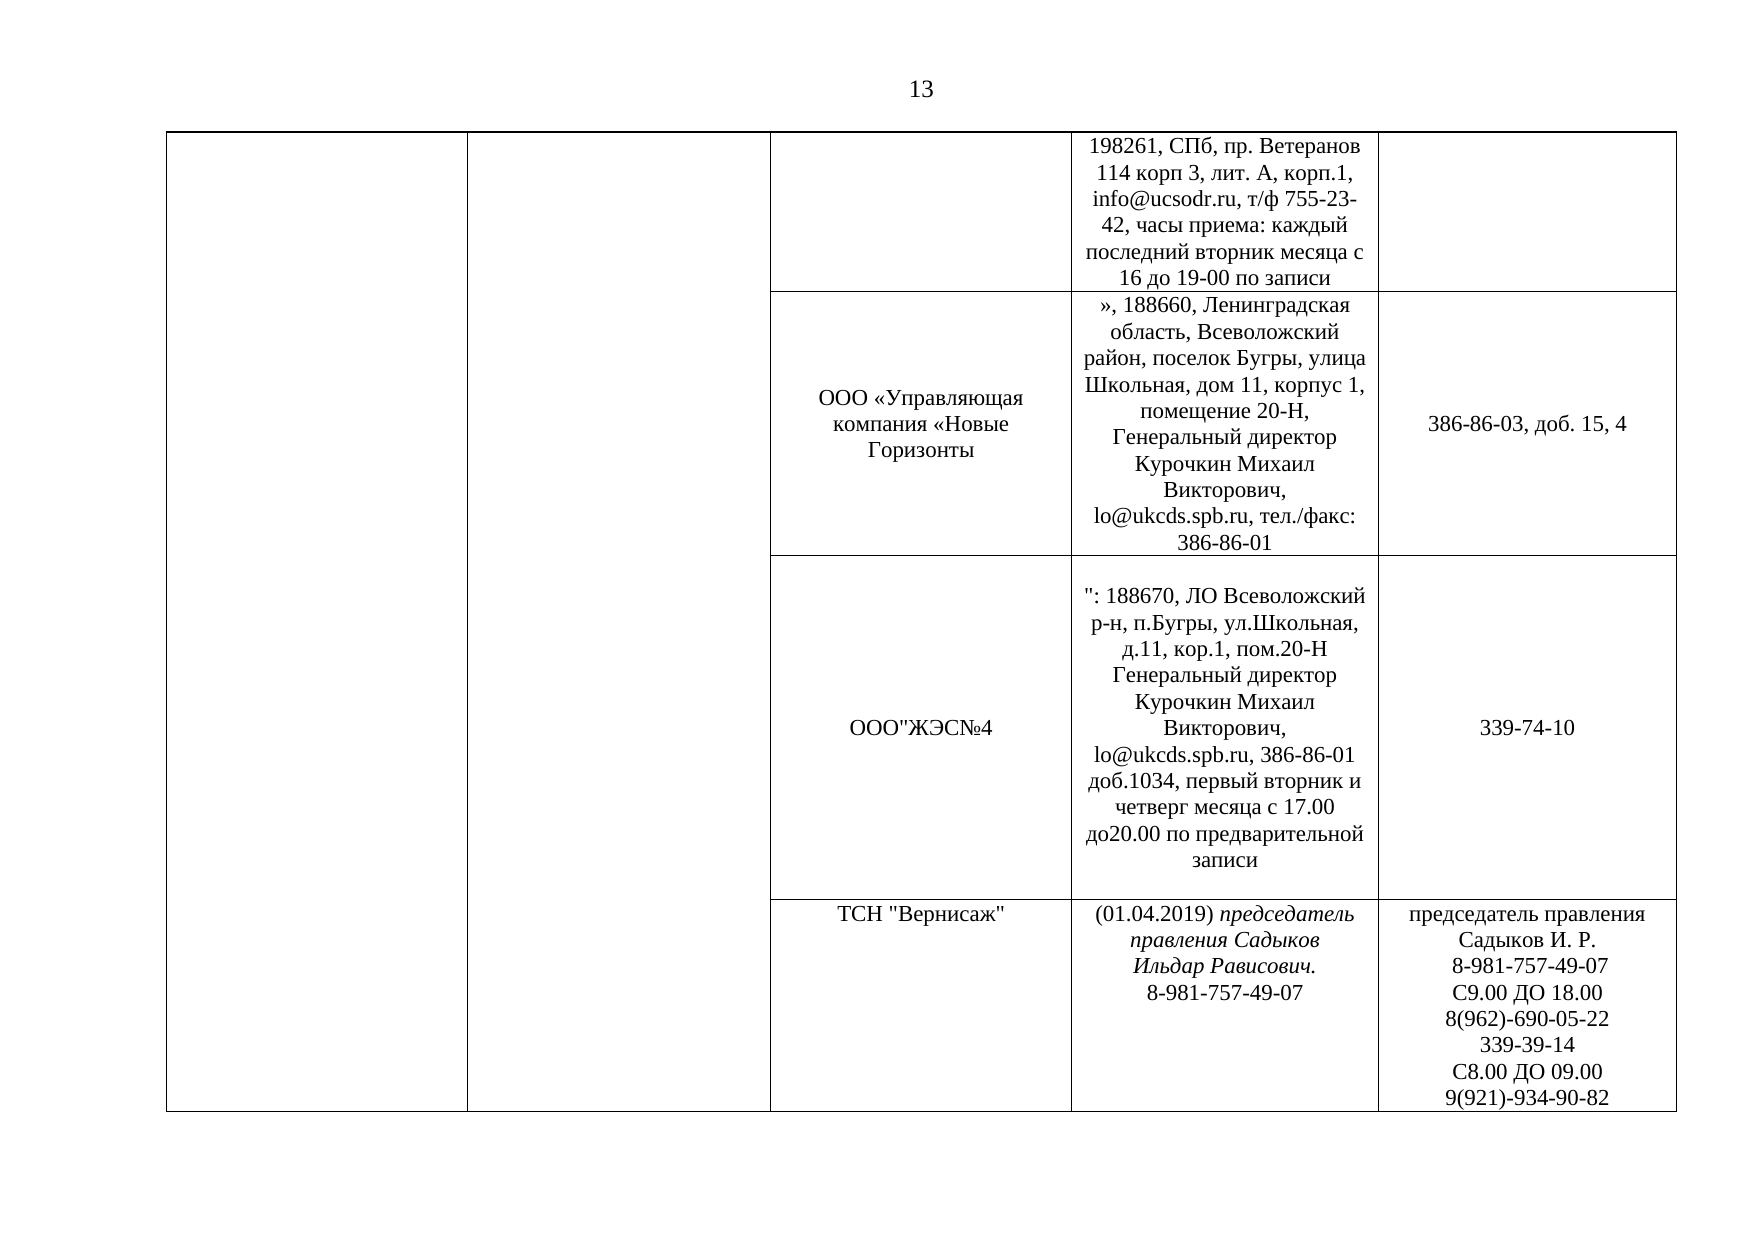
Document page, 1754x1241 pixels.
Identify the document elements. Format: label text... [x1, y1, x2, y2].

table_cell ООО «Управляющая компания «Новые Горизонты [771, 292, 1071, 555]
table_cell 339-74-10 [1379, 556, 1676, 899]
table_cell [771, 133, 1071, 291]
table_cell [1072, 900, 1378, 1111]
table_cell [1379, 133, 1676, 291]
table_cell ООО"ЖЭС№4 [771, 556, 1071, 899]
table_cell ": 188670, ЛО Всеволожский р-н, п.Бугры, ул.Школьная, д.11, кор.1, пом.20-Н Генеральный директор Курочкин Михаил Викторович, lo@ukcds.spb.ru, 386-86-01 доб.1034, первый вторник и четверг месяца с 17.00 до20.00 по предварительной записи [1072, 556, 1378, 899]
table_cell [1072, 133, 1378, 291]
table_cell », 188660, Ленинградская область, Всеволожский район, поселок Бугры, улица Школьная, дом 11, корпус 1, помещение 20-Н, Генеральный директор Курочкин Михаил Викторович, lo@ukcds.spb.ru, тел./факс: 386-86-01 [1072, 292, 1378, 555]
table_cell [1379, 900, 1676, 1111]
table_cell ТСН "Вернисаж" [771, 900, 1071, 1111]
table_cell 386-86-03, доб. 15, 4 [1379, 292, 1676, 555]
